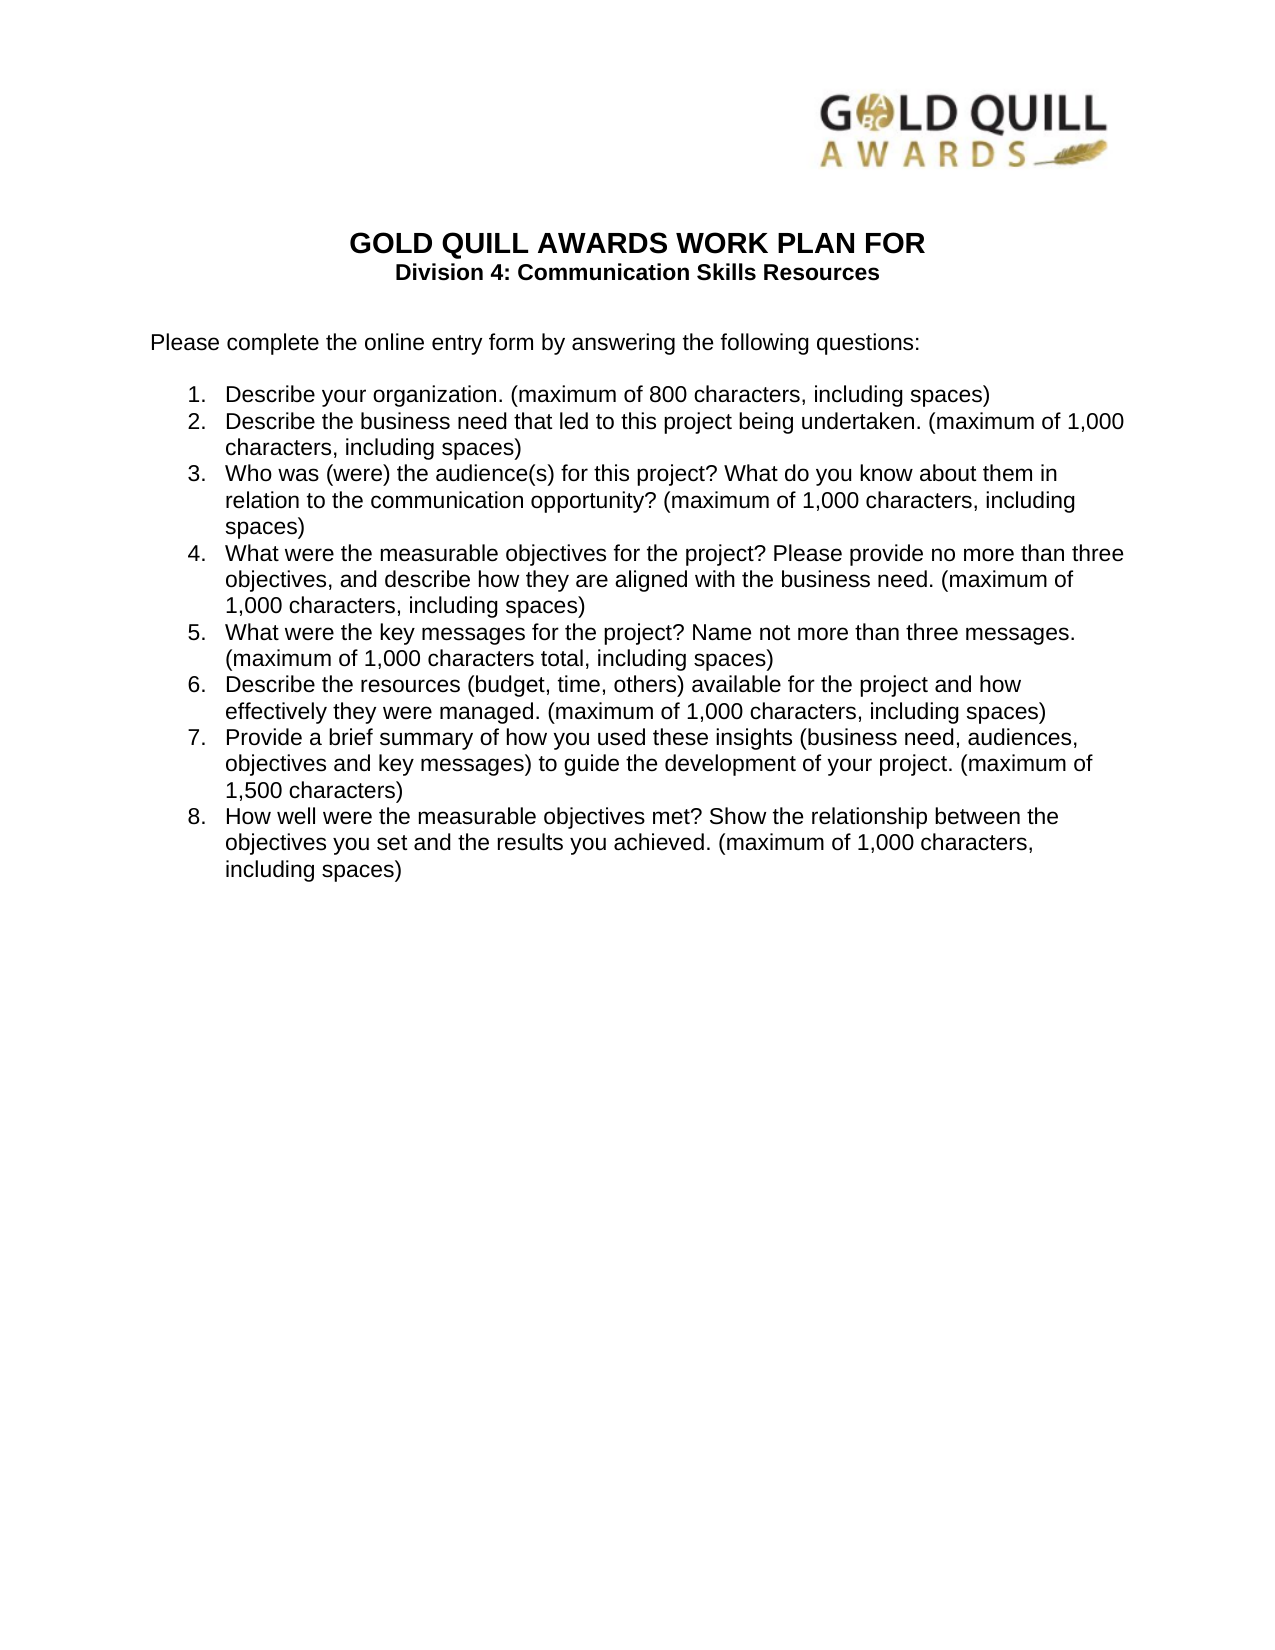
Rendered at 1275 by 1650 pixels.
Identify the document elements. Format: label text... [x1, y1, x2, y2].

picture [802, 75, 1125, 183]
list How well were the measurable objectives met? Show the relationship between the objectives you set and the results you achieved. (maximum of 1,000 characters, including spaces) [187, 803, 1125, 882]
list Describe the business need that led to this project being undertaken. (maximum of 1,000 characters, including spaces) [187, 408, 1125, 460]
list Describe the resources (budget, time, others) available for the project and how effectively they were managed. (maximum of 1,000 characters, including spaces) [187, 671, 1125, 724]
list Describe your organization. (maximum of 800 characters, including spaces) [187, 381, 1125, 408]
text Division 4: Communication Skills Resources [150, 259, 1125, 286]
list Who was (were) the audience(s) for this project? What do you know about them in relation to the communication opportunity? (maximum of 1,000 characters, including spaces) [187, 460, 1125, 539]
text Please complete the online entry form by answering the following questions: [150, 329, 1125, 355]
list What were the key messages for the project? Name not more than three messages. (maximum of 1,000 characters total, including spaces) [187, 618, 1125, 671]
list What were the measurable objectives for the project? Please provide no more than three objectives, and describe how they are aligned with the business need. (maximum of 1,000 characters, including spaces) [187, 539, 1125, 618]
text GOLD QUILL AWARDS WORK PLAN FOR [150, 226, 1125, 259]
list Provide a brief summary of how you used these insights (business need, audiences, objectives and key messages) to guide the development of your project. (maximum of 1,500 characters) [187, 724, 1125, 803]
